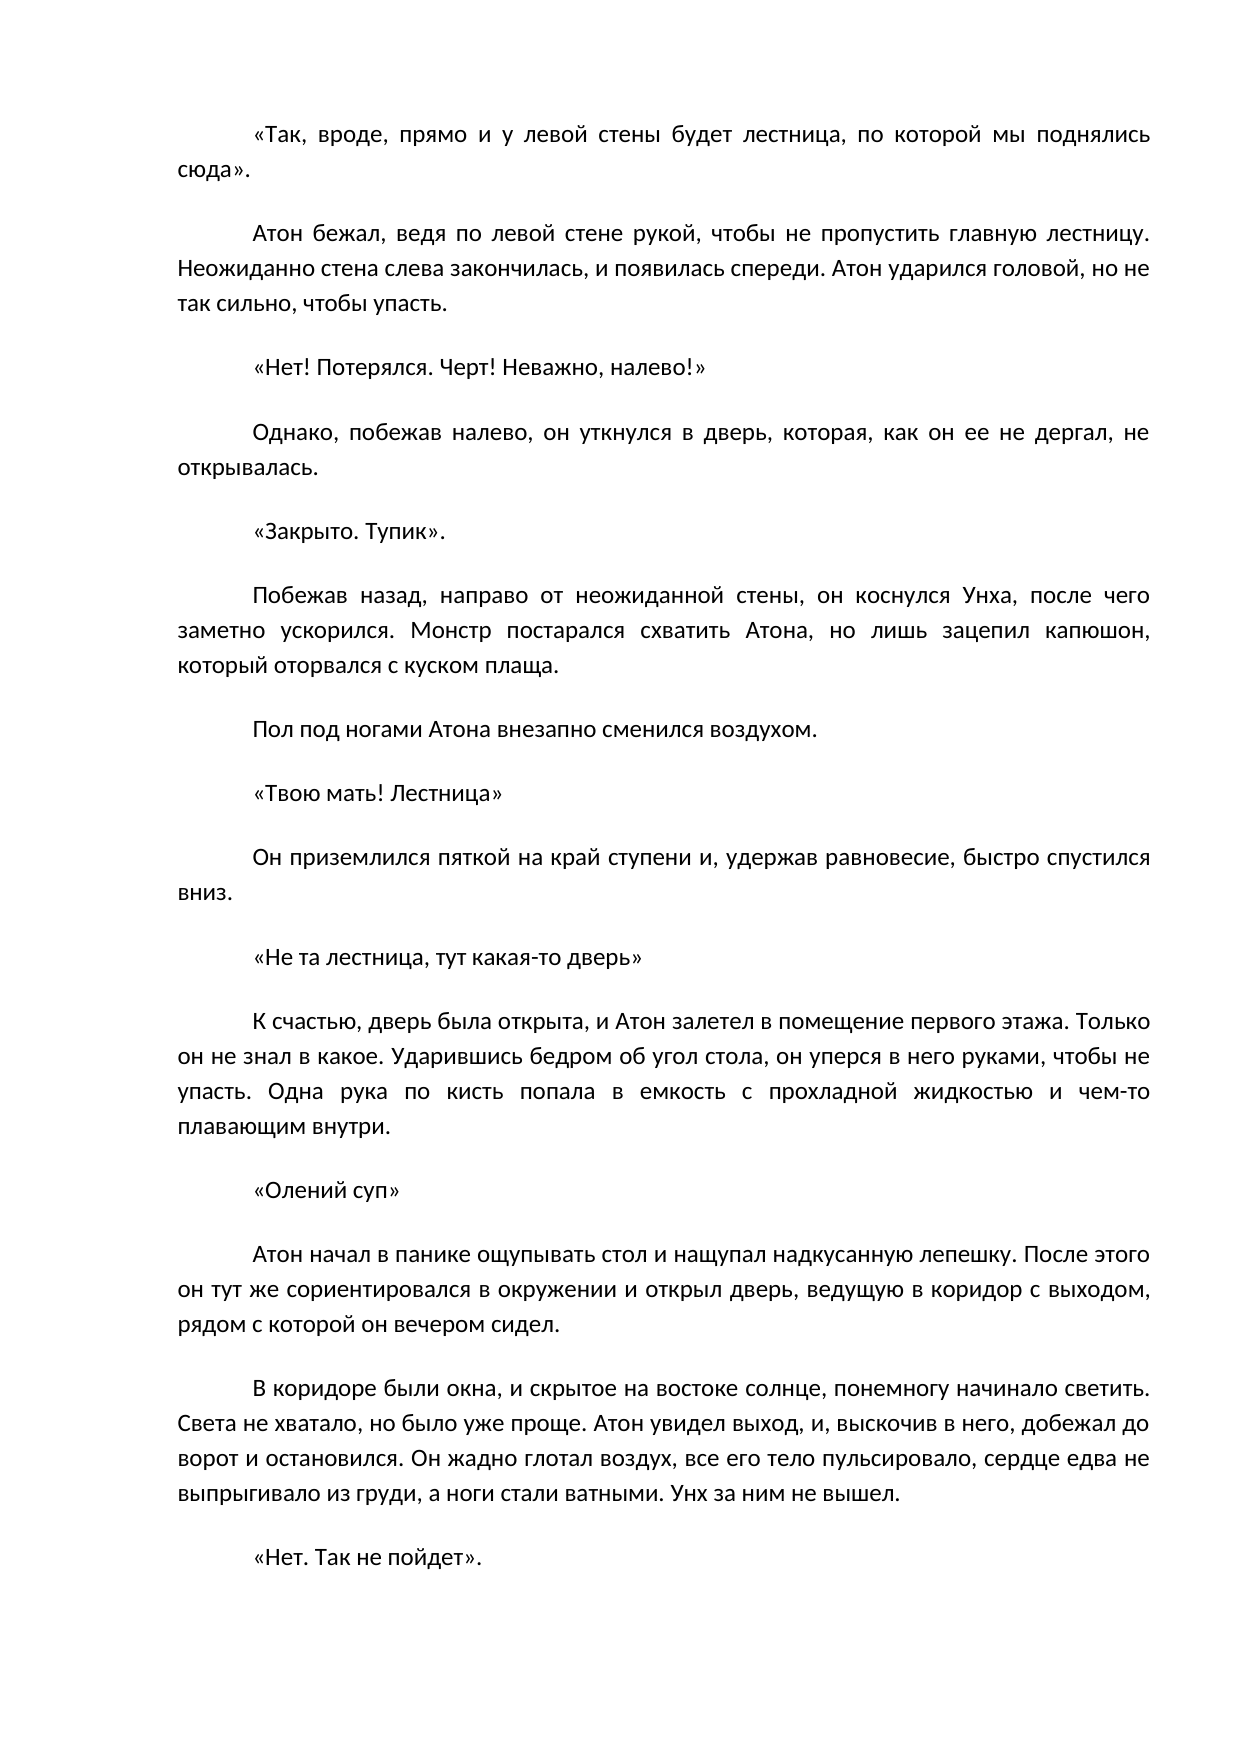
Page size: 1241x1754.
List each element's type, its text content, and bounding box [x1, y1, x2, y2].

text Он приземлился пяткой на край ступени и, удержав равновесие, быстро спустился вниз. [177, 841, 1152, 907]
text «Нет! Потерялся. Черт! Неважно, налево!» [177, 351, 1152, 382]
text Атон бежал, ведя по левой стене рукой, чтобы не пропустить главную лестницу. Неожиданно стена слева закончилась, и появилась спереди. Атон ударился головой, но не так сильно, чтобы упасть. [177, 217, 1152, 318]
text Пол под ногами Атона внезапно сменился воздухом. [177, 713, 1152, 744]
text Побежав назад, направо от неожиданной стены, он коснулся Унха, после чего заметно ускорился. Монстр постарался схватить Атона, но лишь зацепил капюшон, который оторвался с куском плаща. [177, 579, 1152, 679]
text «Закрыто. Тупик». [177, 515, 1152, 545]
text «Так, вроде, прямо и у левой стены будет лестница, по которой мы поднялись сюда». [177, 118, 1152, 184]
text Однако, побежав налево, он уткнулся в дверь, которая, как он ее не дергал, не открывалась. [177, 416, 1152, 481]
text «Нет. Так не пойдет». [177, 1541, 1152, 1572]
text Атон начал в панике ощупывать стол и нащупал надкусанную лепешку. После этого он тут же сориентировался в окружении и открыл дверь, ведущую в коридор с выходом, рядом с которой он вечером сидел. [177, 1238, 1152, 1339]
text «Олений суп» [177, 1174, 1152, 1204]
text К счастью, дверь была открыта, и Атон залетел в помещение первого этажа. Только он не знал в какое. Ударившись бедром об угол стола, он уперся в него руками, чтобы не упасть. Одна рука по кисть попала в емкость с прохладной жидкостью и чем-то плавающим внутри. [177, 1005, 1152, 1140]
text «Не та лестница, тут какая-то дверь» [177, 941, 1152, 971]
text «Твою мать! Лестница» [177, 777, 1152, 808]
text В коридоре были окна, и скрытое на востоке солнце, понемногу начинало светить. Света не хватало, но было уже проще. Атон увидел выход, и, выскочив в него, добежал до ворот и остановился. Он жадно глотал воздух, все его тело пульсировало, сердце едва не выпрыгивало из груди, а ноги стали ватными. Унх за ним не вышел. [177, 1372, 1152, 1508]
